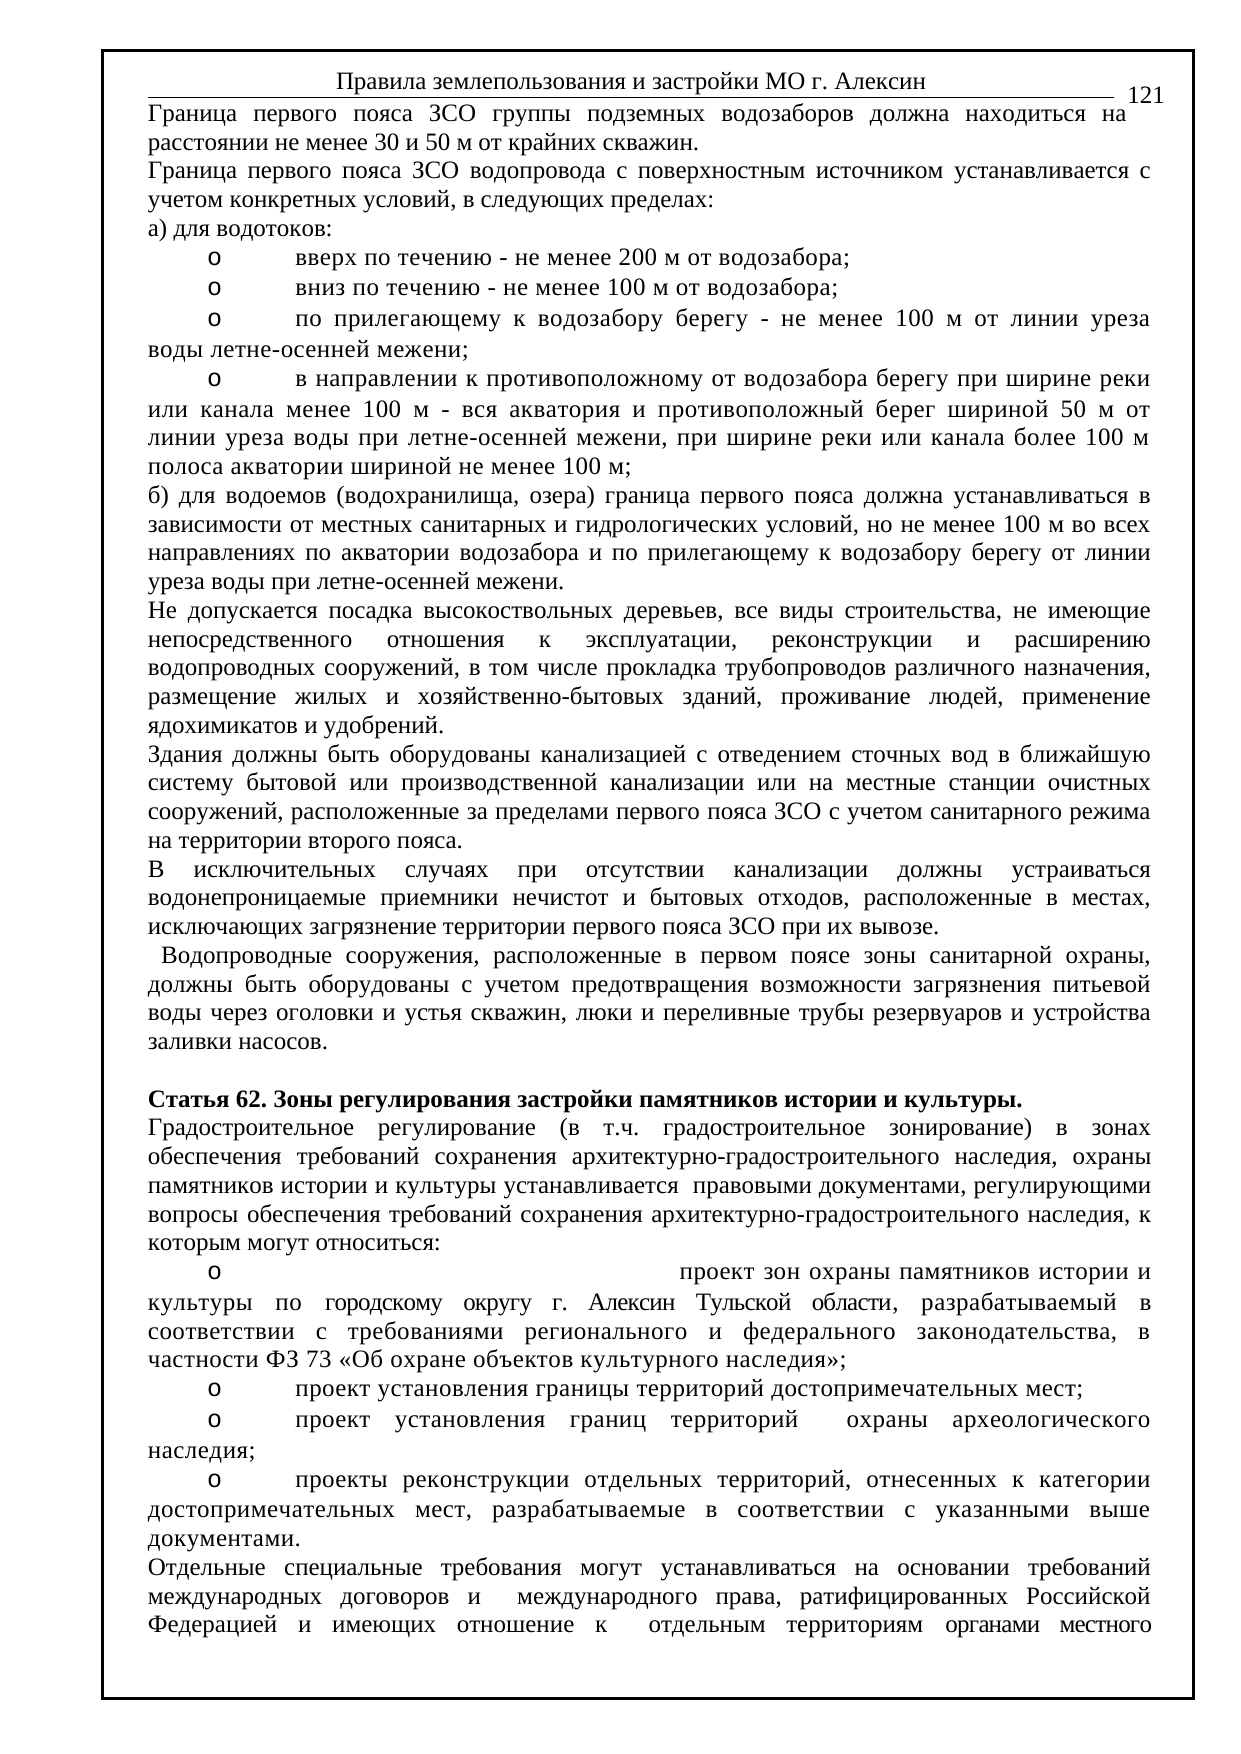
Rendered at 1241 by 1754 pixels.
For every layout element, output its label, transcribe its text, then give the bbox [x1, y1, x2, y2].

text Граница первого пояса ЗСО группы подземных водозаборов должна находиться на расстоянии не менее 30 и 50 м от крайних скважин. [148, 98, 1152, 155]
text вверх по течению - не менее 200 м от водозабора; [148, 242, 1152, 272]
text Не допускается посадка высокоствольных деревьев, все виды строительства, не имеющие непосредственного отношения к эксплуатации, реконструкции и расширению водопроводных сооружений, в том числе прокладка трубопроводов различного назначения, размещение жилых и хозяйственно-бытовых зданий, проживание людей, применение ядохимикатов и удобрений. [148, 595, 1152, 739]
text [148, 1552, 1152, 1638]
text Водопроводные сооружения, расположенные в первом поясе зоны санитарной охраны, должны быть оборудованы с учетом предотвращения возможности загрязнения питьевой воды через оголовки и устья скважин, люки и переливные трубы резервуаров и устройства заливки насосов. [148, 940, 1152, 1055]
text Граница первого пояса ЗСО водопровода с поверхностным источником устанавливается с учетом конкретных условий, в следующих пределах: [148, 155, 1152, 213]
text б) для водоемов (водохранилища, озера) граница первого пояса должна устанавливаться в зависимости от местных санитарных и гидрологических условий, но не менее 100 м во всех направлениях по акватории водозабора и по прилегающему к водозабору берегу от линии уреза воды при летне-осенней межени. [148, 480, 1152, 595]
text вниз по течению - не менее 100 м от водозабора; [148, 272, 1152, 303]
text в направлении к противоположному от водозабора берегу при ширине реки или канала менее 100 м - вся акватория и противоположный берег шириной 50 м от линии уреза воды при летне-осенней межени, при ширине реки или канала более 100 м полоса акватории шириной не менее 100 м; [148, 363, 1152, 480]
text по прилегающему к водозабору берегу - не менее 100 м от линии уреза воды летне-осенней межени; [148, 303, 1152, 363]
text проект установления границы территорий достопримечательных мест; [148, 1373, 1152, 1404]
text В исключительных случаях при отсутствии канализации должны устраиваться водонепроницаемые приемники нечистот и бытовых отходов, расположенные в местах, исключающих загрязнение территории первого пояса ЗСО при их вывозе. [148, 854, 1152, 940]
text Градостроительное регулирование (в т.ч. градостроительное зонирование) в зонах обеспечения требований сохранения архитектурно-градостроительного наследия, охраны памятников истории и культуры устанавливается правовыми документами, регулирующими вопросы обеспечения требований сохранения архитектурно-градостроительного наследия, к которым могут относиться: [148, 1112, 1152, 1256]
text проекты реконструкции отдельных территорий, отнесенных к категории достопримечательных мест, разрабатываемые в соответствии с указанными выше документами. [148, 1464, 1152, 1552]
text проект установления границ территорий охраны археологического наследия; [148, 1404, 1152, 1464]
text проект зон охраны памятников истории и культуры по городскому округу г. Алексин Тульской области, разрабатываемый в соответствии с требованиями регионального и федерального законодательства, в частности ФЗ 73 «Об охране объектов культурного наследия»; [148, 1256, 1152, 1373]
subtitle Статья 62. Зоны регулирования застройки памятников истории и культуры. [148, 1084, 1152, 1112]
text а) для водотоков: [148, 213, 1152, 242]
text Здания должны быть оборудованы канализацией с отведением сточных вод в ближайшую систему бытовой или производственной канализации или на местные станции очистных сооружений, расположенные за пределами первого пояса ЗСО с учетом санитарного режима на территории второго пояса. [148, 739, 1152, 854]
